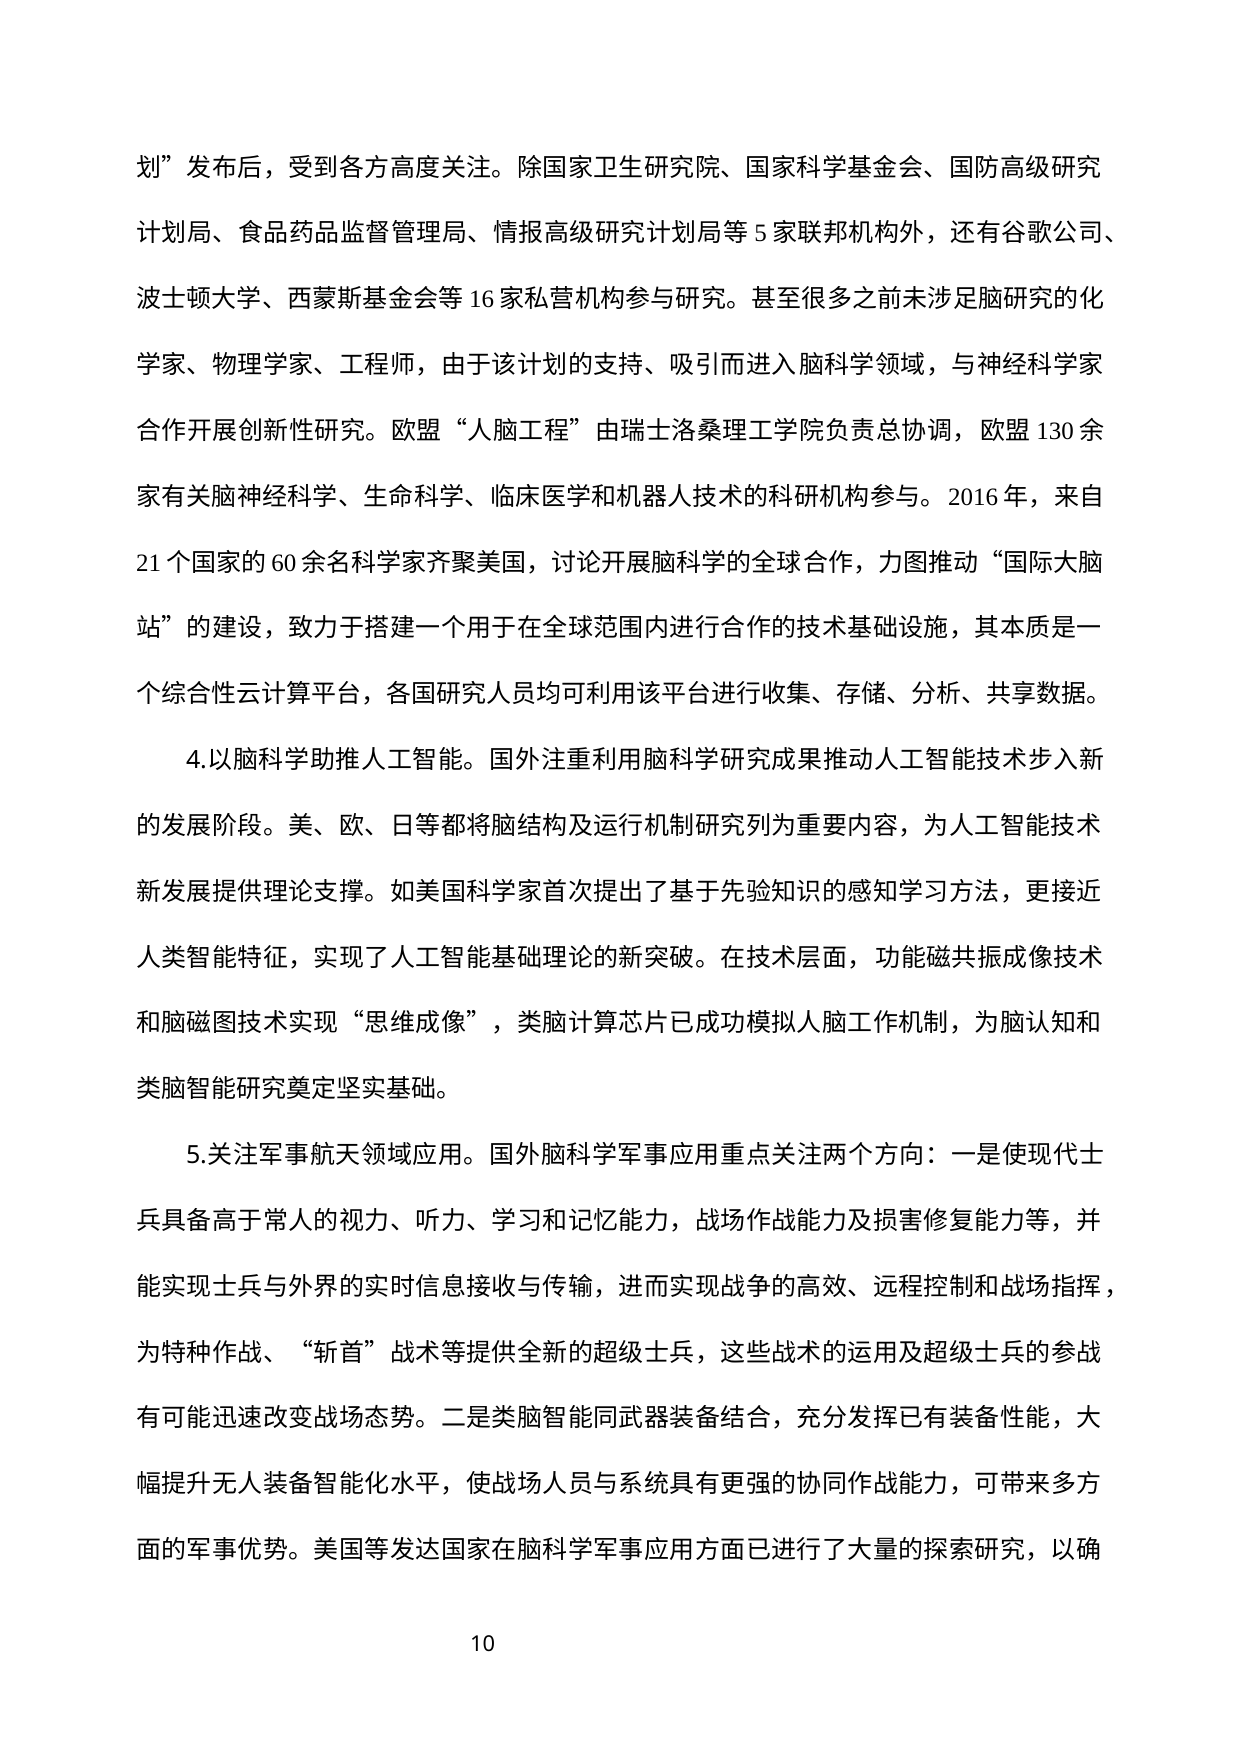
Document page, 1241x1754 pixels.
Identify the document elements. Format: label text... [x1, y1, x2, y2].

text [136, 1120, 1104, 1581]
text 4.以脑科学助推人工智能。国外注重利用脑科学研究成果推动人工智能技术步入新的发展阶段。美、欧、日等都将脑结构及运行机制研究列为重要内容，为人工智能技术新发展提供理论支撑。如美国科学家首次提出了基于先验知识的感知学习方法，更接近人类智能特征，实现了人工智能基础理论的新突破。在技术层面，功能磁共振成像技术和脑磁图技术实现“思维成像”，类脑计算芯片已成功模拟人脑工作机制，为脑认知和类脑智能研究奠定坚实基础。 [136, 725, 1104, 1120]
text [136, 132, 1104, 725]
